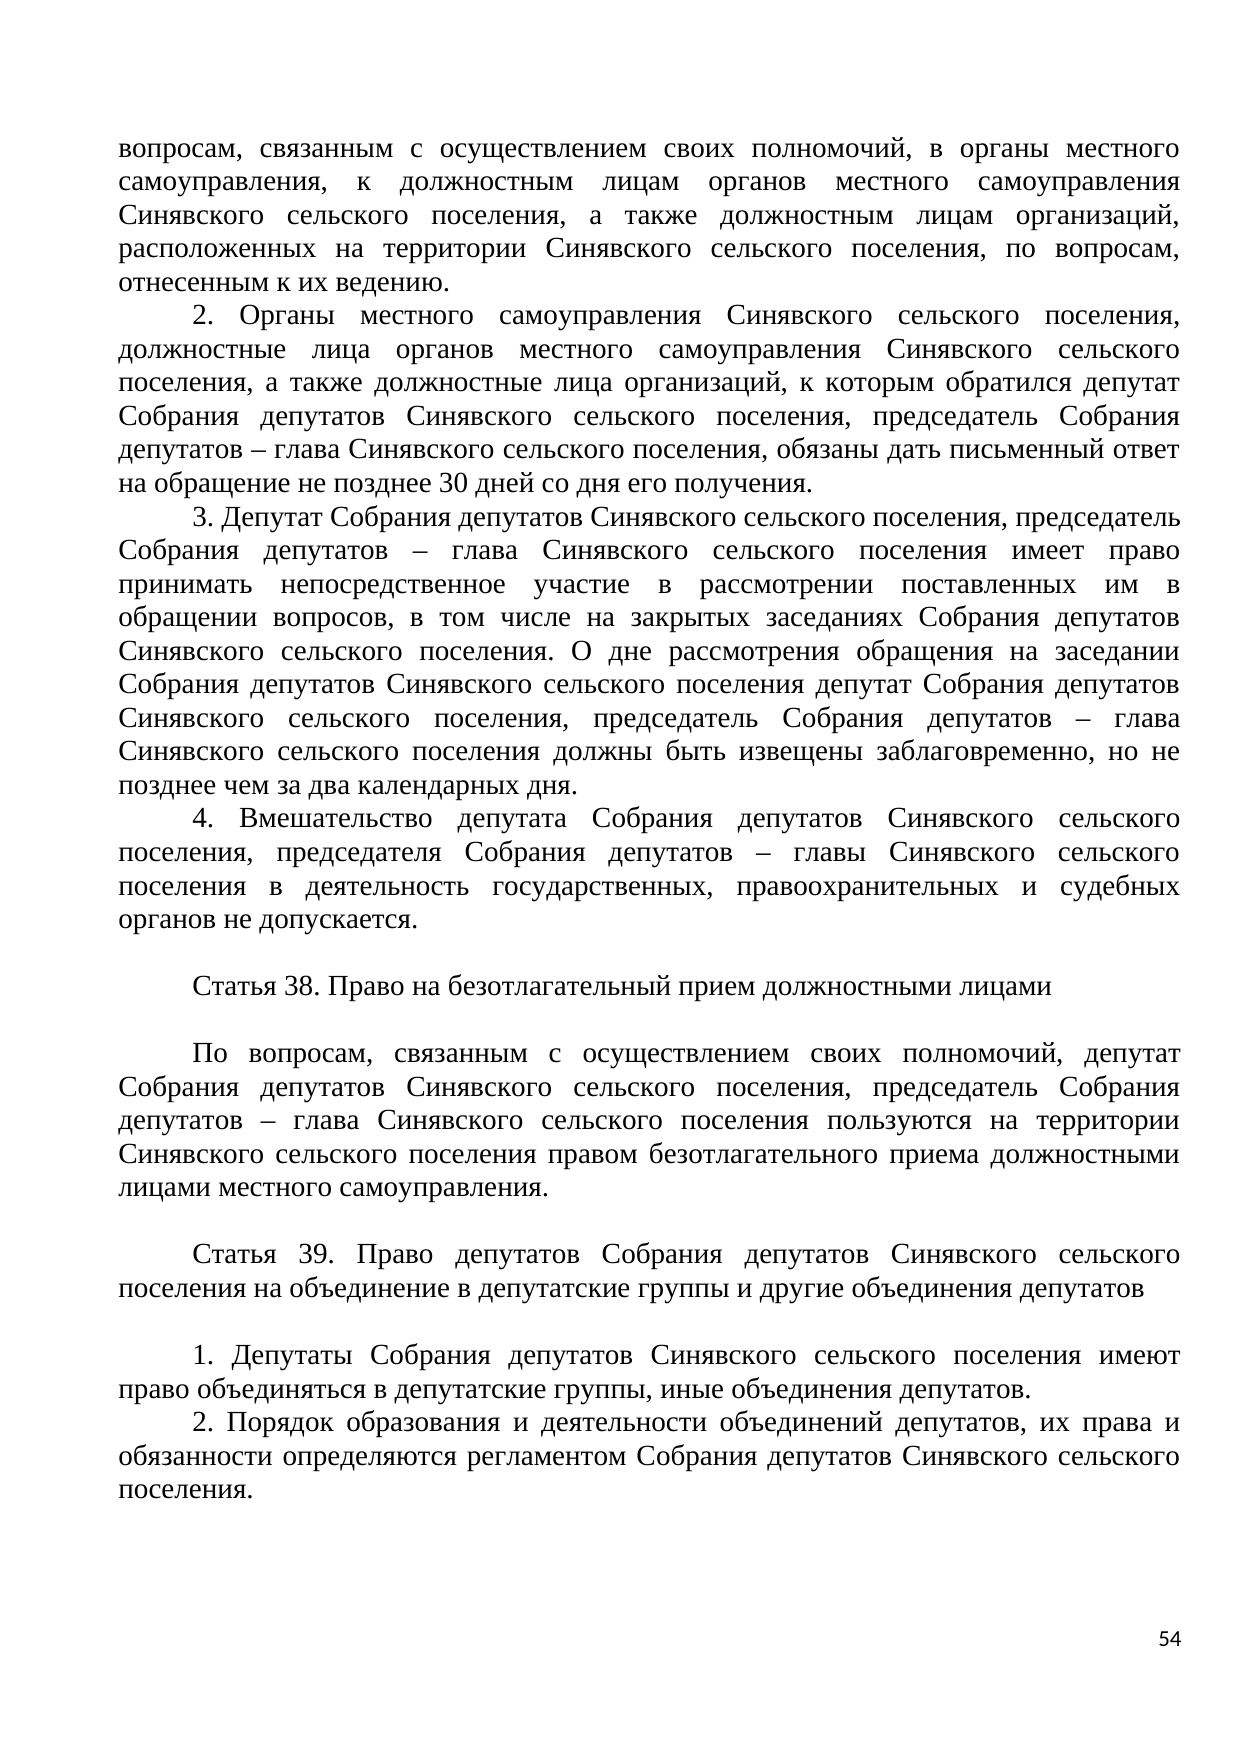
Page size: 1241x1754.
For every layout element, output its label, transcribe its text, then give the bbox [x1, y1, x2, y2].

text 3. Депутат Собрания депутатов Синявского сельского поселения, председатель Собрания депутатов – глава Синявского сельского поселения имеет право принимать непосредственное участие в рассмотрении поставленных им в обращении вопросов, в том числе на закрытых заседаниях Собрания депутатов Синявского сельского поселения. О дне рассмотрения обращения на заседании Собрания депутатов Синявского сельского поселения депутат Собрания депутатов Синявского сельского поселения, председатель Собрания депутатов – глава Синявского сельского поселения должны быть извещены заблаговременно, но не позднее чем за два календарных дня. [118, 499, 1181, 801]
text 2. Порядок образования и деятельности объединений депутатов, их права и обязанности определяются регламентом Собрания депутатов Синявского сельского поселения. [118, 1404, 1181, 1505]
text 2. Органы местного самоуправления Синявского сельского поселения, должностные лица органов местного самоуправления Синявского сельского поселения, а также должностные лица организаций, к которым обратился депутат Собрания депутатов Синявского сельского поселения, председатель Собрания депутатов – глава Синявского сельского поселения, обязаны дать письменный ответ на обращение не позднее 30 дней со дня его получения. [118, 297, 1181, 499]
text Статья 39. Право депутатов Собрания депутатов Синявского сельского поселения на объединение в депутатские группы и другие объединения депутатов [118, 1237, 1181, 1304]
text 4. Вмешательство депутата Собрания депутатов Синявского сельского поселения, председателя Собрания депутатов – главы Синявского сельского поселения в деятельность государственных, правоохранительных и судебных органов не допускается. [118, 801, 1181, 935]
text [118, 130, 1181, 297]
text Статья 38. Право на безотлагательный прием должностными лицами [118, 968, 1181, 1002]
text 1. Депутаты Собрания депутатов Синявского сельского поселения имеют право объединяться в депутатские группы, иные объединения депутатов. [118, 1337, 1181, 1404]
text По вопросам, связанным с осуществлением своих полномочий, депутат Собрания депутатов Синявского сельского поселения, председатель Собрания депутатов – глава Синявского сельского поселения пользуются на территории Синявского сельского поселения правом безотлагательного приема должностными лицами местного самоуправления. [118, 1035, 1181, 1203]
